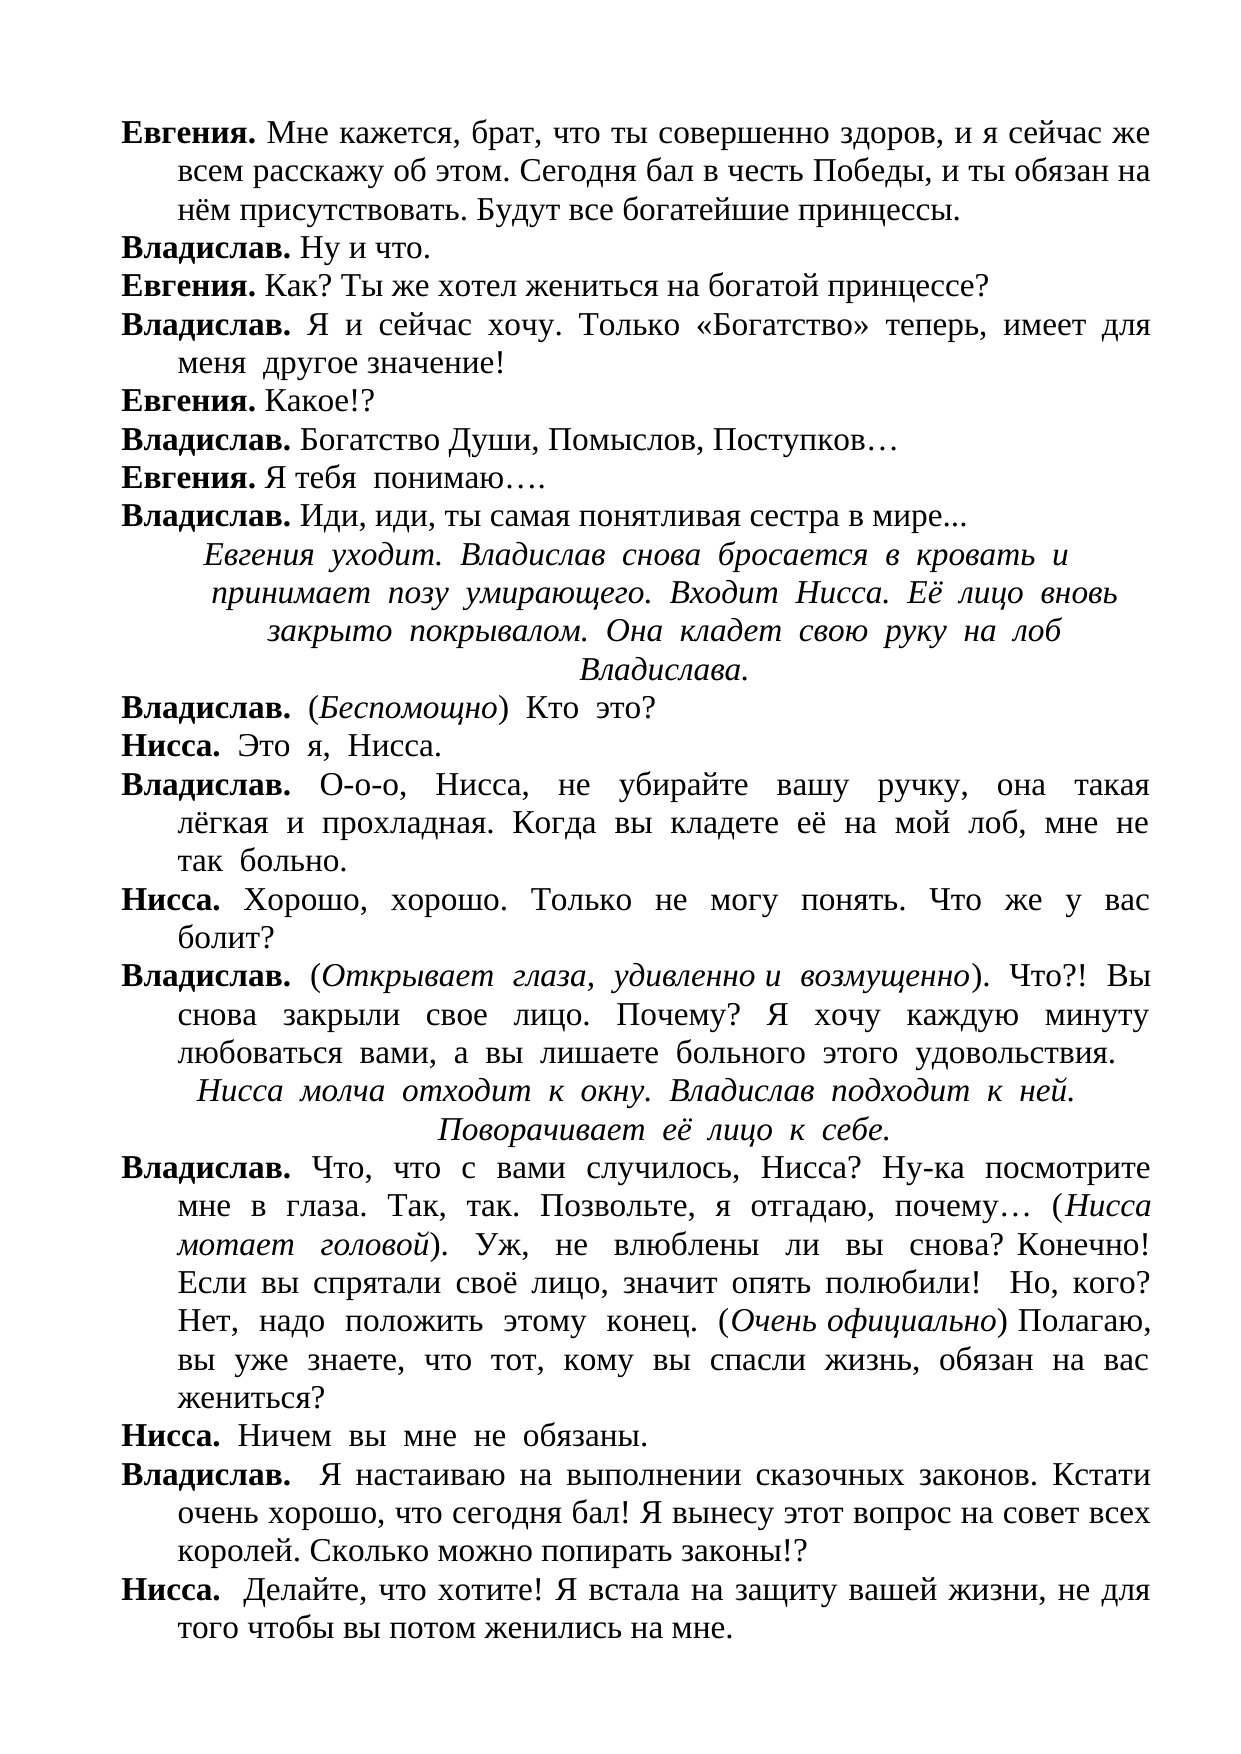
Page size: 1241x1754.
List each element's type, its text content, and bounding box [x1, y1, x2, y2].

text Нисса. Хорошо, хорошо. Только не могу понять. Что же у вас болит? [121, 879, 1152, 956]
text Евгения. Я тебя понимаю…. [121, 457, 1152, 496]
text Евгения уходит. Владислав снова бросается в кровать и принимает позу умирающего. Входит Нисса. Её лицо вновь закрыто покрывалом. Она кладет свою руку на лоб Владислава. [121, 534, 1152, 687]
text Евгения. Мне кажется, брат, что ты совершенно здоров, и я сейчас же всем расскажу об этом. Сегодня бал в честь Победы, и ты обязан на нём присутствовать. Будут все богатейшие принцессы. [121, 112, 1152, 227]
text Нисса. Ничем вы мне не обязаны. [121, 1416, 1152, 1454]
text Евгения. Какое!? [121, 381, 1152, 419]
text Владислав. Ну и что. [121, 227, 1152, 266]
text Владислав. Я и сейчас хочу. Только «Богатство» теперь, имеет для меня другое значение! [121, 304, 1152, 381]
text Владислав. Что, что с вами случилось, Нисса? Ну-ка посмотрите мне в глаза. Так, так. Позвольте, я отгадаю, почему… (Нисса мотает головой). Уж, не влюблены ли вы снова? Конечно! Если вы спрятали своё лицо, значит опять полюбили! Но, кого? Нет, надо положить этому конец. (Очень официально) Полагаю, вы уже знаете, что тот, кому вы спасли жизнь, обязан на вас жениться? [121, 1147, 1152, 1416]
text Владислав. Иди, иди, ты самая понятливая сестра в мире... [121, 496, 1152, 534]
text Владислав. (Беспомощно) Кто это? [121, 687, 1152, 726]
text Нисса молча отходит к окну. Владислав подходит к ней. Поворачивает её лицо к себе. [121, 1071, 1152, 1147]
text Владислав. О-о-о, Нисса, не убирайте вашу ручку, она такая лёгкая и прохладная. Когда вы кладете её на мой лоб, мне не так больно. [121, 764, 1152, 879]
text Нисса. Делайте, что хотите! Я встала на защиту вашей жизни, не для того чтобы вы потом женились на мне. [121, 1569, 1152, 1646]
text Владислав. Я настаиваю на выполнении сказочных законов. Кстати очень хорошо, что сегодня бал! Я вынесу этот вопрос на совет всех королей. Сколько можно попирать законы!? [121, 1454, 1152, 1569]
text Нисса. Это я, Нисса. [121, 726, 1152, 764]
text Владислав. (Открывает глаза, удивленно и возмущенно). Что?! Вы снова закрыли свое лицо. Почему? Я хочу каждую минуту любоваться вами, а вы лишаете больного этого удовольствия. [121, 956, 1152, 1071]
text Владислав. Богатство Души, Помыслов, Поступков… [121, 419, 1152, 457]
text Евгения. Как? Ты же хотел жениться на богатой принцессе? [121, 266, 1152, 304]
